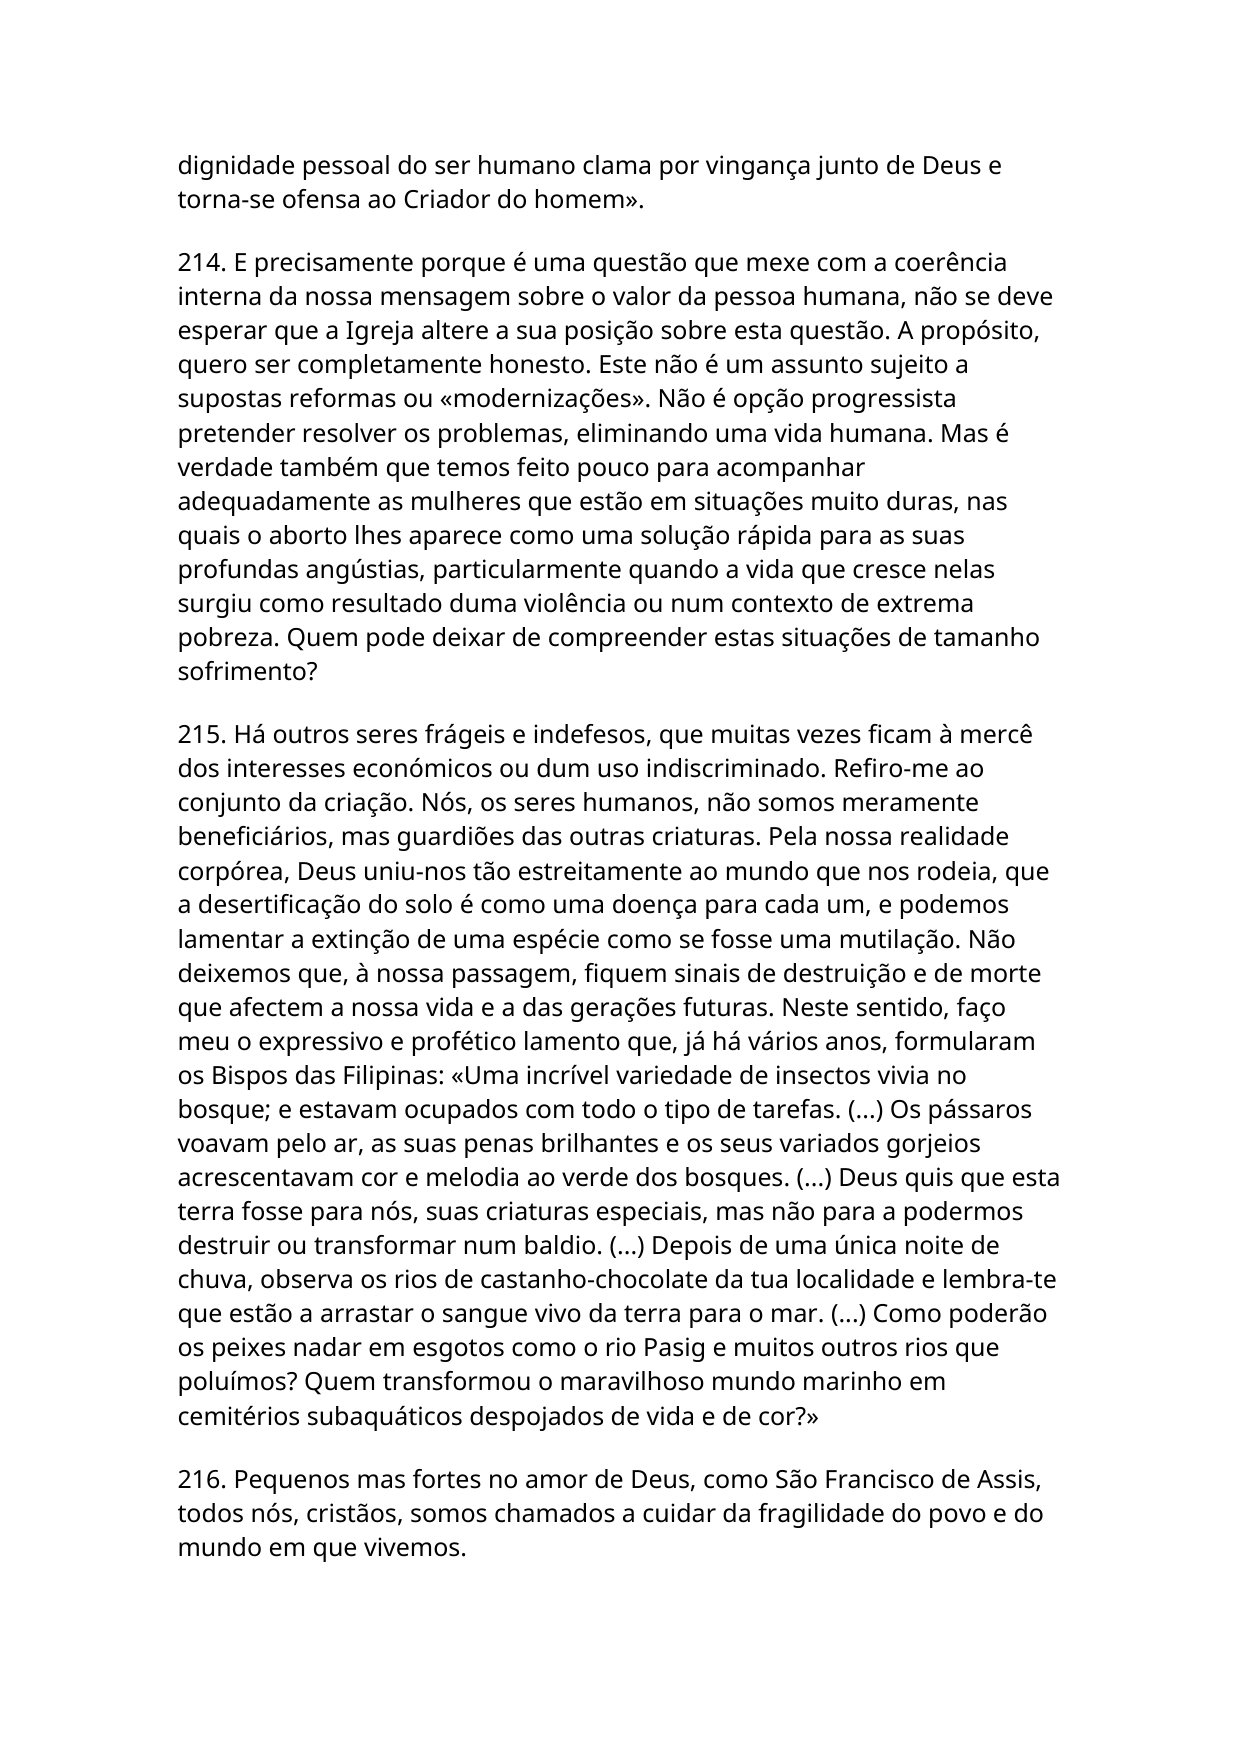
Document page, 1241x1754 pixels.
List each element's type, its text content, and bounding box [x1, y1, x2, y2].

text 214. E precisamente porque é uma questão que mexe com a coerência interna da nossa mensagem sobre o valor da pessoa humana, não se deve esperar que a Igreja altere a sua posição sobre esta questão. A propósito, quero ser completamente honesto. Este não é um assunto sujeito a supostas reformas ou «modernizações». Não é opção progressista pretender resolver os problemas, eliminando uma vida humana. Mas é verdade também que temos feito pouco para acompanhar adequadamente as mulheres que estão em situações muito duras, nas quais o aborto lhes aparece como uma solução rápida para as suas profundas angústias, particularmente quando a vida que cresce nelas surgiu como resultado duma violência ou num contexto de extrema pobreza. Quem pode deixar de compreender estas situações de tamanho sofrimento? [177, 245, 1063, 688]
text 216. Pequenos mas fortes no amor de Deus, como São Francisco de Assis, todos nós, cristãos, somos chamados a cuidar da fragilidade do povo e do mundo em que vivemos. [177, 1461, 1063, 1563]
text 215. Há outros seres frágeis e indefesos, que muitas vezes ficam à mercê dos interesses económicos ou dum uso indiscriminado. Refiro-me ao conjunto da criação. Nós, os seres humanos, não somos meramente beneficiários, mas guardiões das outras criaturas. Pela nossa realidade corpórea, Deus uniu-nos tão estreitamente ao mundo que nos rodeia, que a desertificação do solo é como uma doença para cada um, e podemos lamentar a extinção de uma espécie como se fosse uma mutilação. Não deixemos que, à nossa passagem, fiquem sinais de destruição e de morte que afectem a nossa vida e a das gerações futuras. Neste sentido, faço meu o expressivo e profético lamento que, já há vários anos, formularam os Bispos das Filipinas: «Uma incrível variedade de insectos vivia no bosque; e estavam ocupados com todo o tipo de tarefas. (...) Os pássaros voavam pelo ar, as suas penas brilhantes e os seus variados gorjeios acrescentavam cor e melodia ao verde dos bosques. (...) Deus quis que esta terra fosse para nós, suas criaturas especiais, mas não para a podermos destruir ou transformar num baldio. (...) Depois de uma única noite de chuva, observa os rios de castanho-chocolate da tua localidade e lembra-te que estão a arrastar o sangue vivo da terra para o mar. (...) Como poderão os peixes nadar em esgotos como o rio Pasig e muitos outros rios que poluímos? Quem transformou o maravilhoso mundo marinho em cemitérios subaquáticos despojados de vida e de cor?» [177, 717, 1063, 1432]
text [177, 148, 1063, 216]
